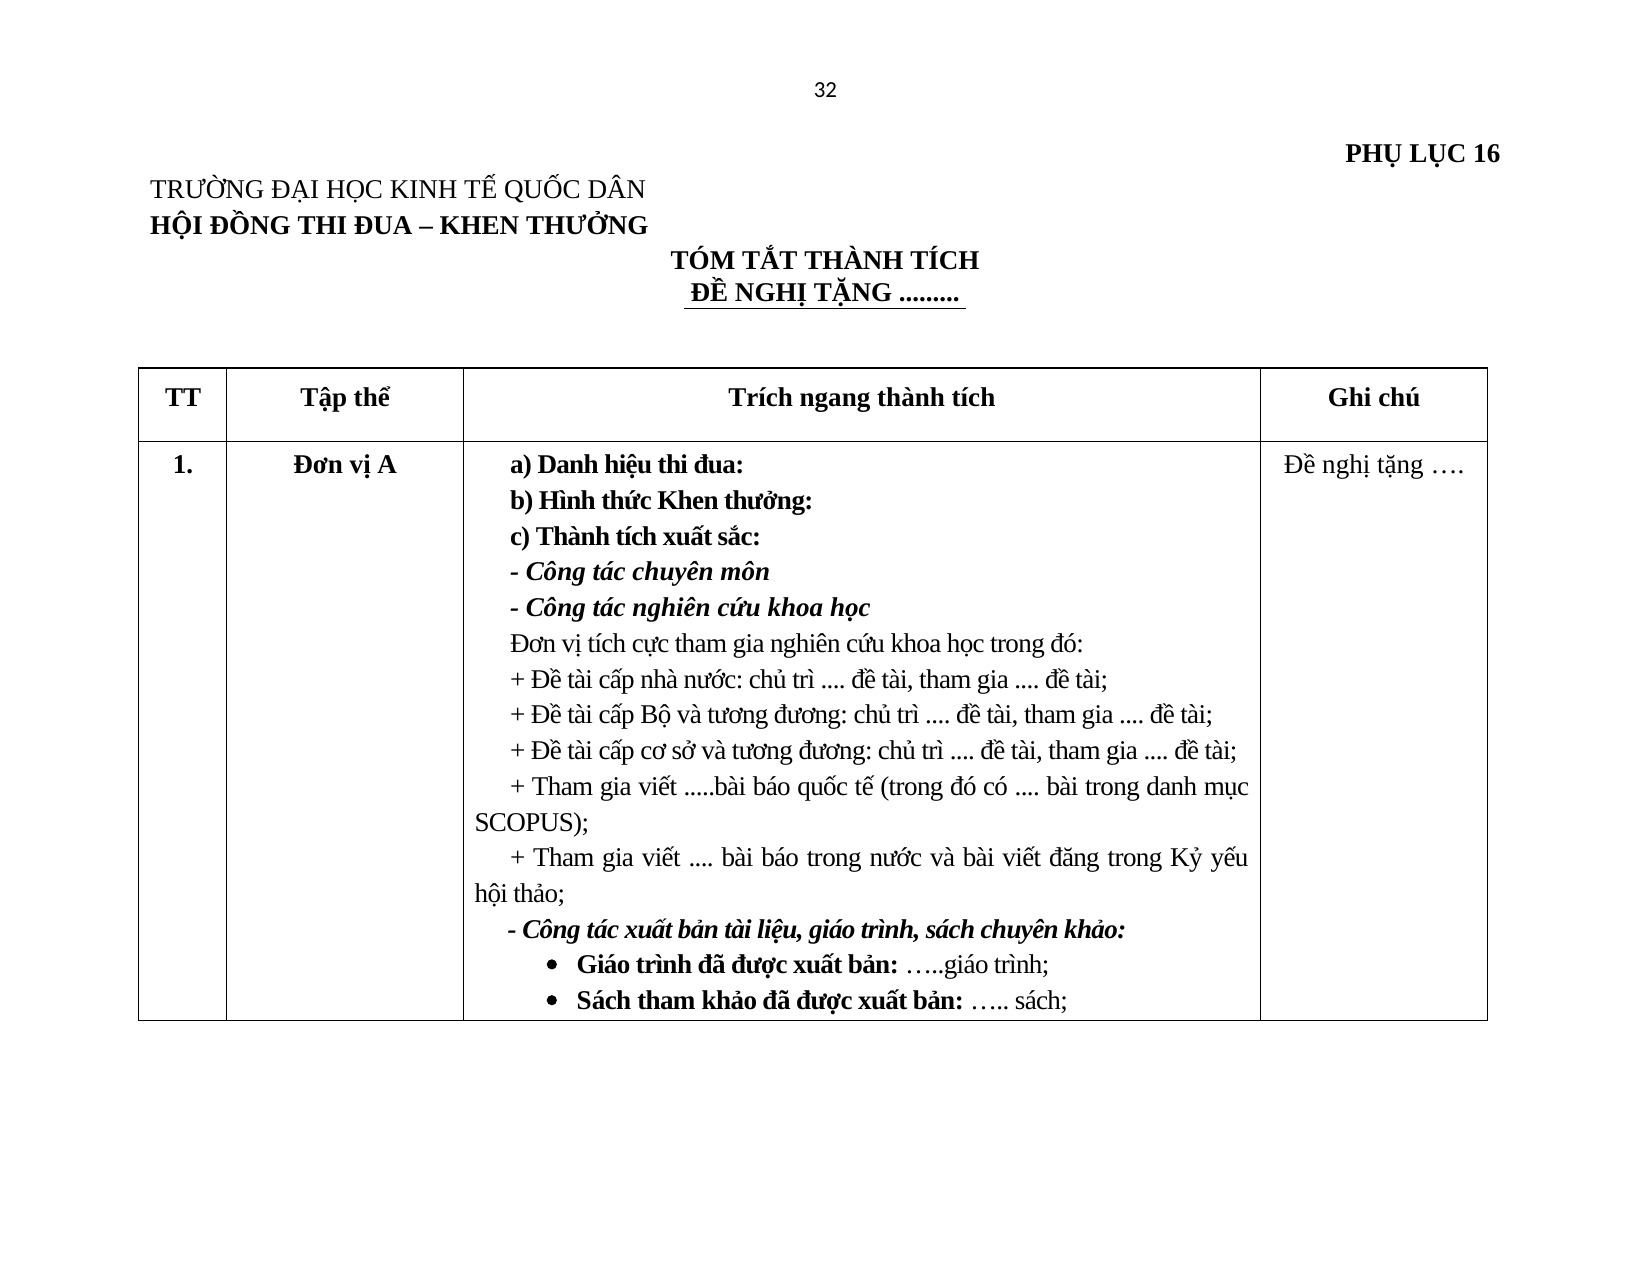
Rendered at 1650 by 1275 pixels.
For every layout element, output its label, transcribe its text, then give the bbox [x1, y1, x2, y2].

table_cell Đơn vị A [227, 442, 463, 1019]
text ĐỀ NGHỊ TẶNG ......... [150, 276, 1500, 307]
text TÓM TẮT THÀNH TÍCH [150, 244, 1500, 276]
text TRƯỜNG ĐẠI HỌC KINH TẾ QUỐC DÂN [150, 173, 1500, 204]
table_cell 1. [139, 442, 226, 1019]
table_header TT [139, 369, 226, 441]
table_cell Đề nghị tặng …. [1261, 442, 1487, 1019]
text PHỤ LỤC 16 [150, 137, 1500, 168]
table_header Trích ngang thành tích [464, 369, 1260, 441]
table_header Tập thể [227, 369, 463, 441]
table_cell a) Danh hiệu thi đua: b) Hình thức Khen thưởng: c) Thành tích xuất sắc: - Công tác chuyên môn - Công tác nghiên cứu khoa học Đơn vị tích cực tham gia nghiên cứu khoa học trong đó: + Đề tài cấp nhà nước: chủ trì .... đề tài, tham gia .... đề tài; + Đề tài cấp Bộ và tương đương: chủ trì .... đề tài, tham gia .... đề tài; + Đề tài cấp cơ sở và tương đương: chủ trì .... đề tài, tham gia .... đề tài; + Tham gia viết .....bài báo quốc tế (trong đó có .... bài trong danh mục SCOPUS); + Tham gia viết .... bài báo trong nước và bài viết đăng trong Kỷ yếu hội thảo; - Công tác xuất bản tài liệu, giáo trình, sách chuyên khảo: Giáo trình đã được xuất bản: …..giáo trình; Sách tham khảo đã được xuất bản: ….. sách; [464, 442, 1260, 1019]
text HỘI ĐỒNG THI ĐUA – KHEN THƯỞNG [150, 209, 1500, 240]
table_header Ghi chú [1261, 369, 1487, 441]
